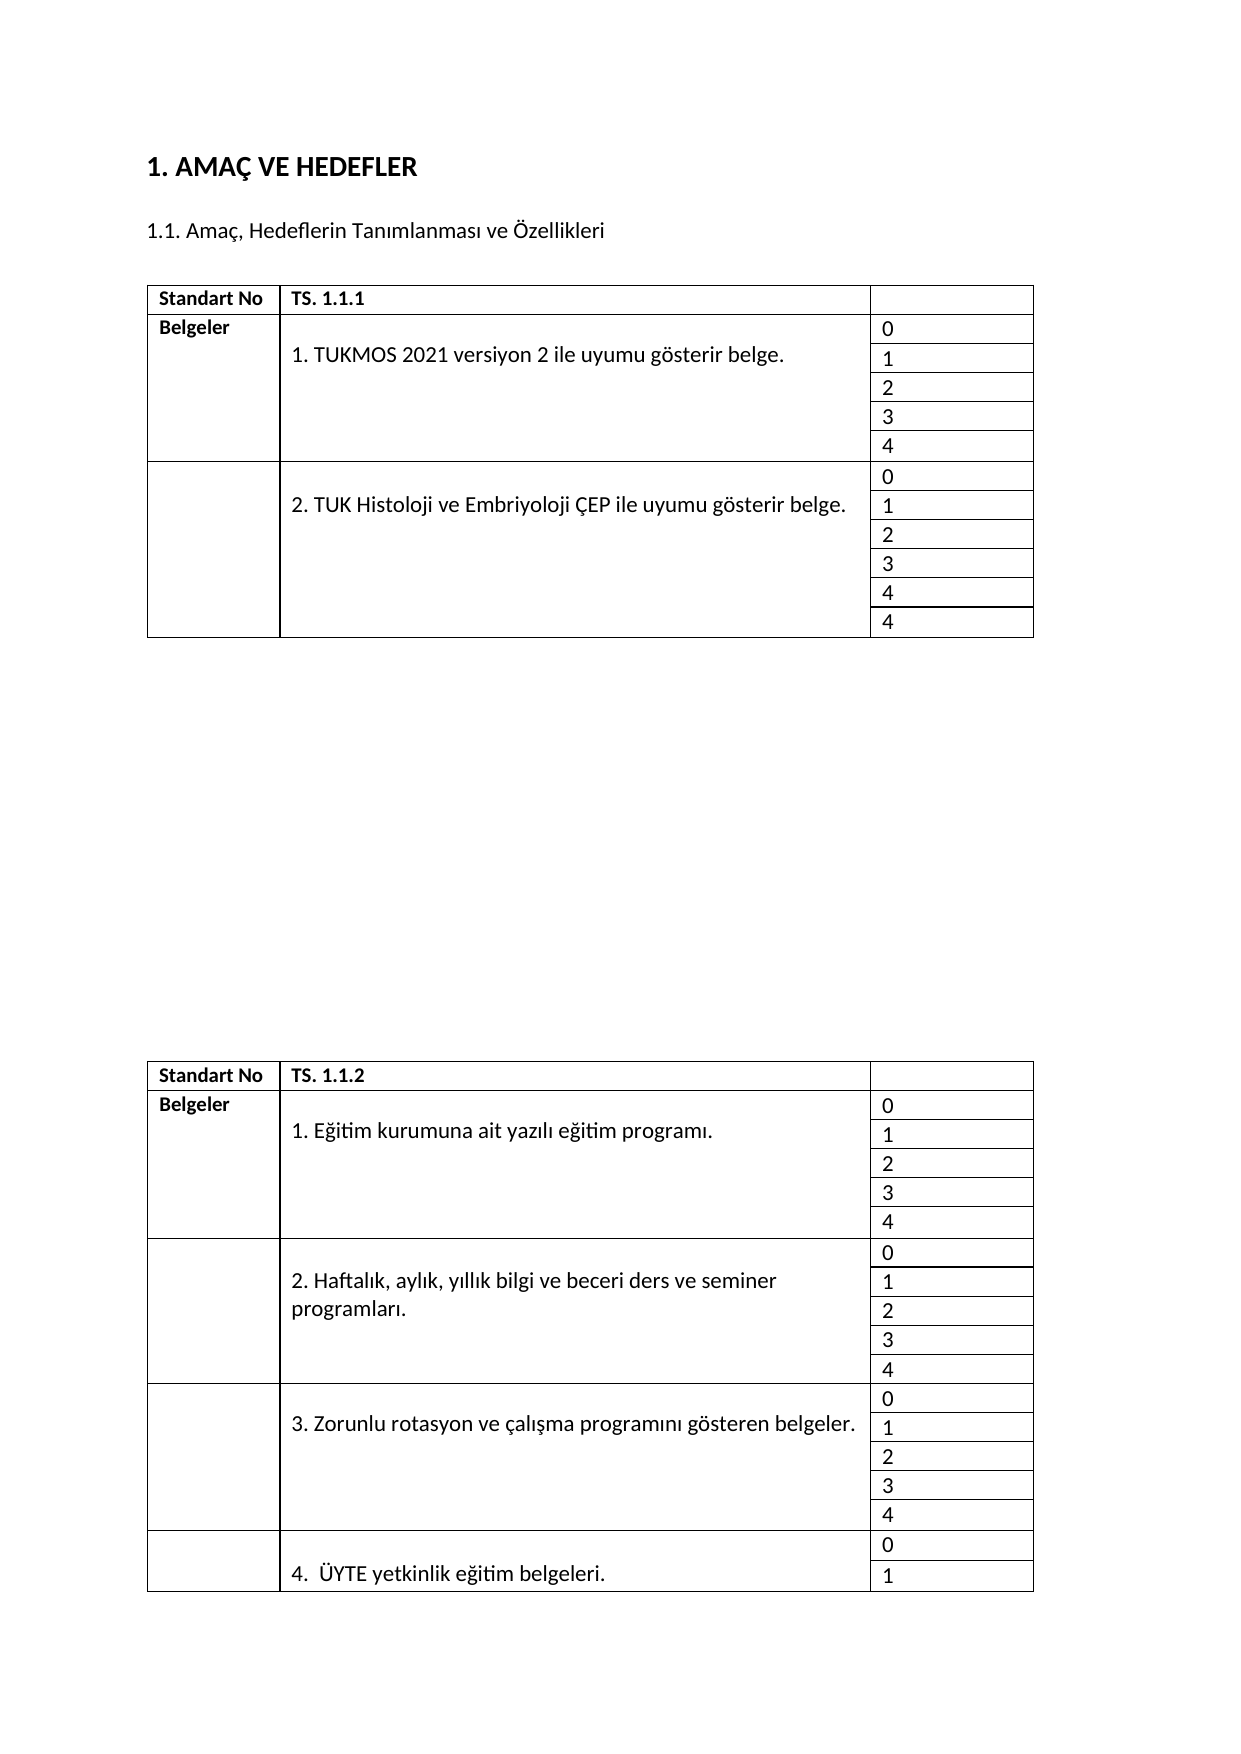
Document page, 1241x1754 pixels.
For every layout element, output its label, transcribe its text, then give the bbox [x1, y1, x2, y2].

table_cell 0 [871, 1091, 1033, 1119]
table_cell 1 [871, 1268, 1033, 1296]
table_cell 3 [871, 1326, 1033, 1354]
table_header TS. 1.1.1 [281, 286, 870, 313]
table_cell 4 [871, 1500, 1033, 1529]
table_cell 3. Zorunlu rotasyon ve çalışma programını gösteren belgeler. [281, 1384, 870, 1529]
table_cell [148, 1384, 279, 1529]
table_cell Belgeler [148, 315, 279, 461]
table_cell 0 [871, 1239, 1033, 1266]
table_cell 3 [871, 1178, 1033, 1206]
table_cell 3 [871, 549, 1033, 577]
table_cell 1 [871, 1413, 1033, 1441]
table_cell 4. ÜYTE yetkinlik eğitim belgeleri. [281, 1531, 870, 1591]
table_cell 0 [871, 1531, 1033, 1560]
table_cell 4 [871, 431, 1033, 461]
table_header [871, 286, 1033, 313]
table_cell 1 [871, 1120, 1033, 1148]
table_cell 1 [871, 344, 1033, 372]
table_cell 2 [871, 373, 1033, 401]
table_cell 1. Eğitim kurumuna ait yazılı eğitim programı. [281, 1091, 870, 1237]
table_cell [148, 1531, 279, 1591]
table_cell [148, 462, 279, 637]
table_cell [148, 1239, 279, 1383]
table_header Standart No [148, 286, 279, 313]
table_cell 0 [871, 462, 1033, 490]
table_header TS. 1.1.2 [281, 1062, 870, 1090]
table_cell 2 [871, 1149, 1033, 1177]
table_header Standart No [148, 1062, 279, 1090]
table_cell 3 [871, 402, 1033, 430]
table_cell 2 [871, 1297, 1033, 1324]
table_cell Belgeler [148, 1091, 279, 1237]
table_header [871, 1062, 1033, 1090]
table_cell 2 [871, 520, 1033, 548]
table_cell 4 [871, 578, 1033, 606]
table_cell 4 [871, 1207, 1033, 1237]
text 1. AMAÇ VE HEDEFLER [146, 148, 1093, 183]
table_cell 1 [871, 1561, 1033, 1591]
table_cell 4 [871, 608, 1033, 637]
table_cell 0 [871, 315, 1033, 343]
table_cell 2. TUK Histoloji ve Embriyoloji ÇEP ile uyumu gösterir belge. [281, 462, 870, 637]
table_cell 0 [871, 1384, 1033, 1412]
table_cell 3 [871, 1471, 1033, 1499]
table_cell 1. TUKMOS 2021 versiyon 2 ile uyumu gösterir belge. [281, 315, 870, 461]
table_cell 2. Haftalık, aylık, yıllık bilgi ve beceri ders ve seminer programları. [281, 1239, 870, 1383]
table_cell 2 [871, 1442, 1033, 1470]
table_cell 1 [871, 491, 1033, 519]
table_cell 4 [871, 1355, 1033, 1383]
text 1.1. Amaç, Hedeflerin Tanımlanması ve Özellikleri [146, 216, 1093, 244]
